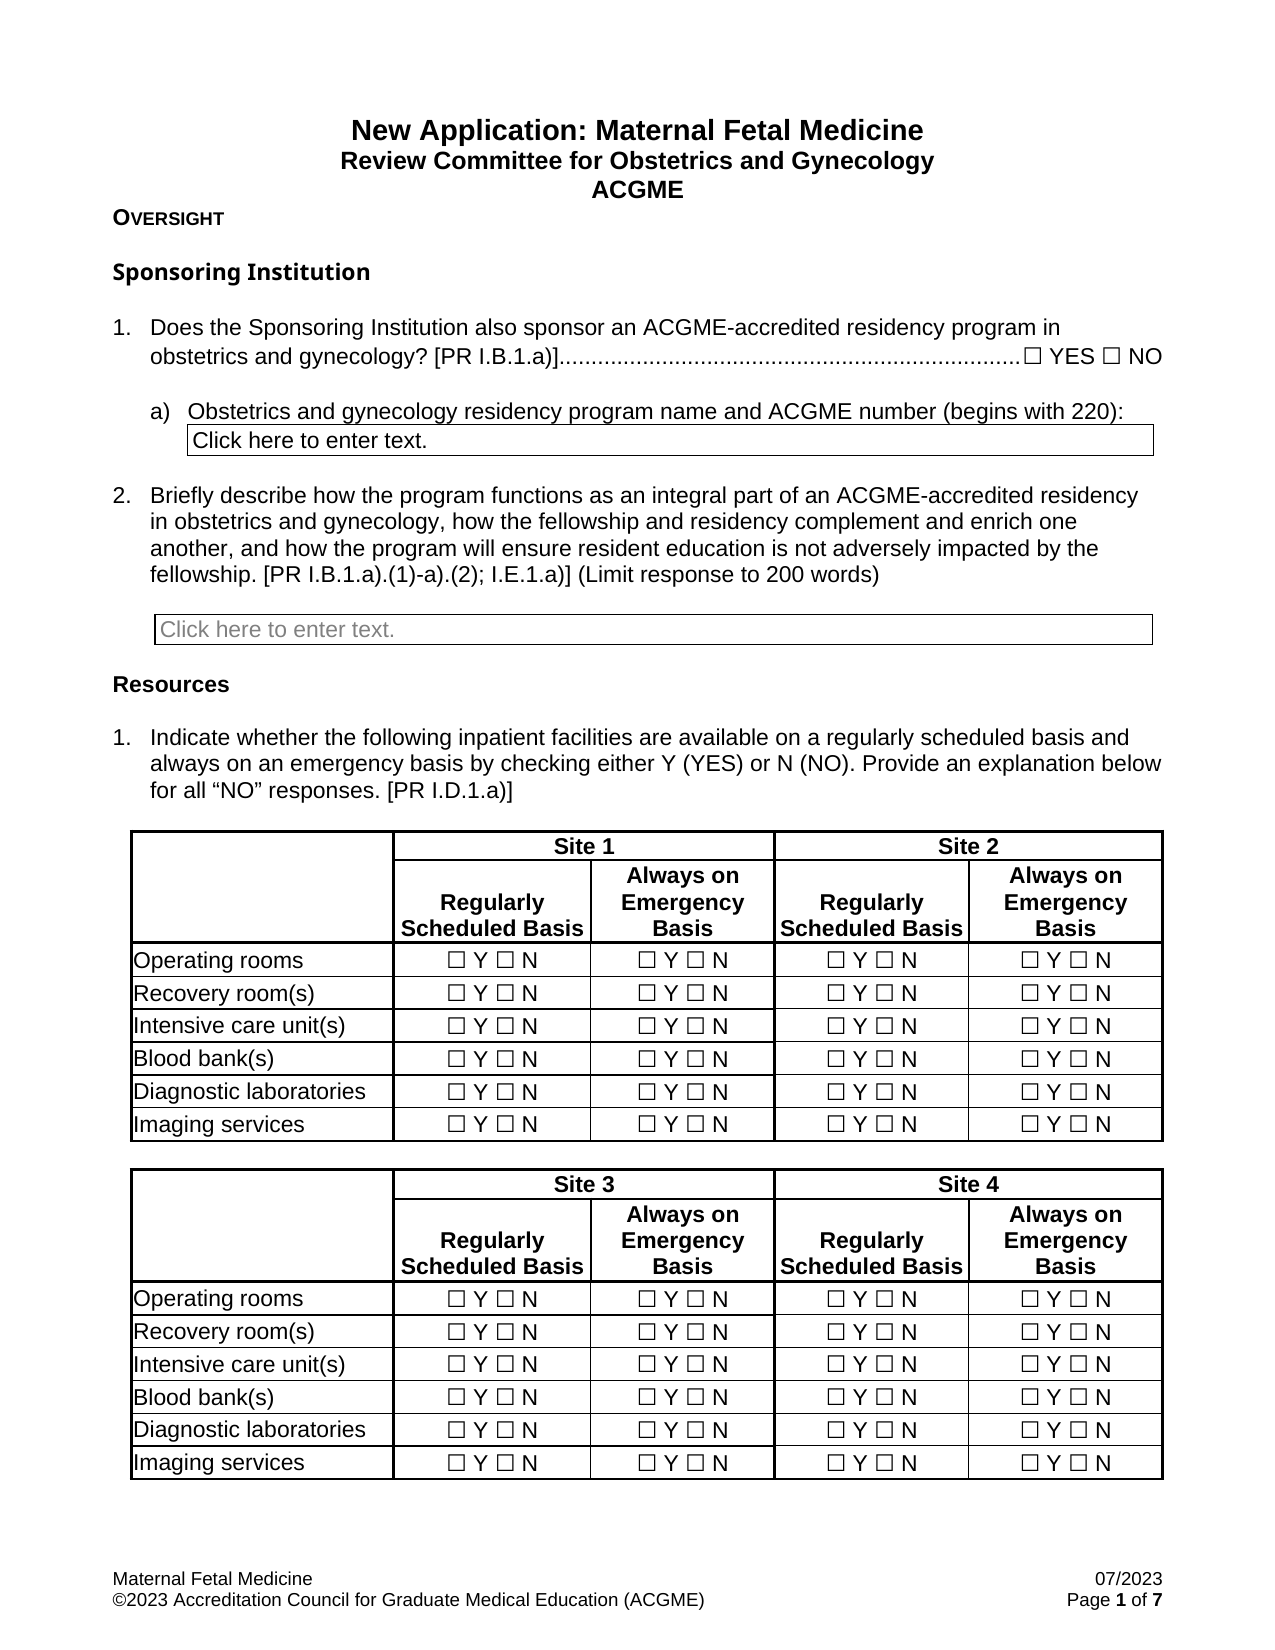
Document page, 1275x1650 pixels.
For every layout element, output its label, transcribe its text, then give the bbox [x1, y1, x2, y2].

table_cell Y N [395, 1108, 590, 1139]
table_cell Y N [776, 1348, 968, 1380]
table_cell Y N [591, 1010, 773, 1041]
table_cell Y N [395, 1043, 590, 1074]
table_cell Y N [776, 1042, 968, 1074]
table_cell Y N [395, 1381, 590, 1412]
table_cell Y N [969, 1009, 1161, 1041]
text 2. Briefly describe how the program functions as an integral part of an ACGME-accredited residency in obstetrics and gynecology, how the fellowship and residency complement and enrich one another, and how the program will ensure resident education is not adversely impacted by the fellowship. [PR I.B.1.a).(1)-a).(2); I.E.1.a)] (Limit response to 200 words) [112, 482, 1162, 587]
table_cell Y N [969, 1414, 1161, 1445]
table_cell Y N [591, 1076, 773, 1107]
table_cell Y N [591, 944, 773, 976]
table_cell Regularly Scheduled Basis [776, 861, 968, 941]
text ACGME [112, 175, 1162, 203]
table_cell Y N [776, 977, 968, 1008]
table_cell Y N [395, 1283, 590, 1314]
table_cell Recovery room(s) [133, 1316, 392, 1347]
table_cell Y N [591, 1414, 773, 1445]
table_cell Operating rooms [133, 944, 392, 976]
table_cell Y N [776, 1381, 968, 1412]
table_cell Operating rooms [133, 1283, 392, 1314]
text Sponsoring Institution [112, 256, 1162, 287]
table_cell Always on Emergency Basis [970, 861, 1161, 941]
text New Application: Maternal Fetal Medicine [112, 112, 1162, 146]
table_header [133, 833, 392, 941]
table_cell Regularly Scheduled Basis [395, 861, 590, 941]
text 1. Does the Sponsoring Institution also sponsor an ACGME-accredited residency program in obstetrics and gynecology? [PR I.B.1.a)] YES NO [112, 314, 1162, 371]
table_cell Y N [969, 944, 1161, 976]
table_cell Intensive care unit(s) [133, 1010, 392, 1041]
table_cell Diagnostic laboratories [133, 1414, 392, 1445]
table_cell Y N [395, 977, 590, 1008]
table_cell Y N [395, 1076, 590, 1107]
table_cell Recovery room(s) [133, 977, 392, 1008]
table_cell Y N [969, 1348, 1161, 1380]
table_cell Intensive care unit(s) [133, 1348, 392, 1380]
text Oversight [112, 203, 1162, 230]
table_cell Y N [395, 944, 590, 976]
table_cell Y N [776, 1446, 968, 1478]
table_cell Y N [776, 944, 968, 976]
table_cell Y N [969, 1381, 1161, 1412]
table_cell Y N [776, 1108, 968, 1139]
table_cell Y N [395, 1316, 590, 1347]
table_header Site 4 [776, 1171, 1161, 1197]
table_cell Y N [591, 977, 773, 1008]
table_cell Y N [591, 1283, 773, 1314]
table_header [156, 615, 1152, 644]
table_cell Y N [395, 1414, 590, 1445]
table_cell Y N [395, 1447, 590, 1478]
list Obstetrics and gynecology residency program name and ACGME number (begins with 220): [150, 398, 1162, 424]
table_cell Always on Emergency Basis [592, 1200, 773, 1280]
table_cell Y N [776, 1414, 968, 1445]
table_cell Imaging services [133, 1108, 392, 1139]
table_cell Y N [969, 1075, 1161, 1107]
table_cell Y N [776, 1315, 968, 1347]
table_cell Y N [776, 1009, 968, 1041]
table_cell Y N [591, 1108, 773, 1139]
table_header Site 3 [395, 1171, 773, 1197]
table_header Site 2 [776, 833, 1161, 859]
table_cell Y N [591, 1381, 773, 1412]
table_cell Blood bank(s) [133, 1381, 392, 1412]
table_header [133, 1171, 392, 1280]
table_cell Y N [395, 1010, 590, 1041]
table_cell Always on Emergency Basis [592, 861, 773, 941]
table_cell Y N [591, 1447, 773, 1478]
table_cell Y N [969, 1108, 1161, 1139]
table_cell Imaging services [133, 1447, 392, 1478]
table_cell Y N [776, 1075, 968, 1107]
list Indicate whether the following inpatient facilities are available on a regularly scheduled basis and always on an emergency basis by checking either Y (YES) or N (NO). Provide an explanation below for all “NO” responses. [PR I.D.1.a)] [112, 724, 1162, 803]
table_cell Y N [591, 1043, 773, 1074]
table_cell Regularly Scheduled Basis [776, 1200, 968, 1280]
table_cell Y N [969, 977, 1161, 1008]
table_cell Y N [969, 1315, 1161, 1347]
table_cell Blood bank(s) [133, 1043, 392, 1074]
table_cell Regularly Scheduled Basis [395, 1200, 590, 1280]
table_cell Y N [591, 1348, 773, 1380]
table_cell Y N [395, 1348, 590, 1380]
table_cell Always on Emergency Basis [970, 1200, 1161, 1280]
table_cell Y N [969, 1446, 1161, 1478]
table_cell Y N [591, 1316, 773, 1347]
table_cell Y N [969, 1283, 1161, 1314]
table_cell Y N [969, 1042, 1161, 1074]
table_cell Diagnostic laboratories [133, 1076, 392, 1107]
text Review Committee for Obstetrics and Gynecology [112, 146, 1162, 175]
table_cell Y N [776, 1283, 968, 1314]
text Resources [112, 671, 1162, 698]
table_header Site 1 [395, 833, 773, 859]
